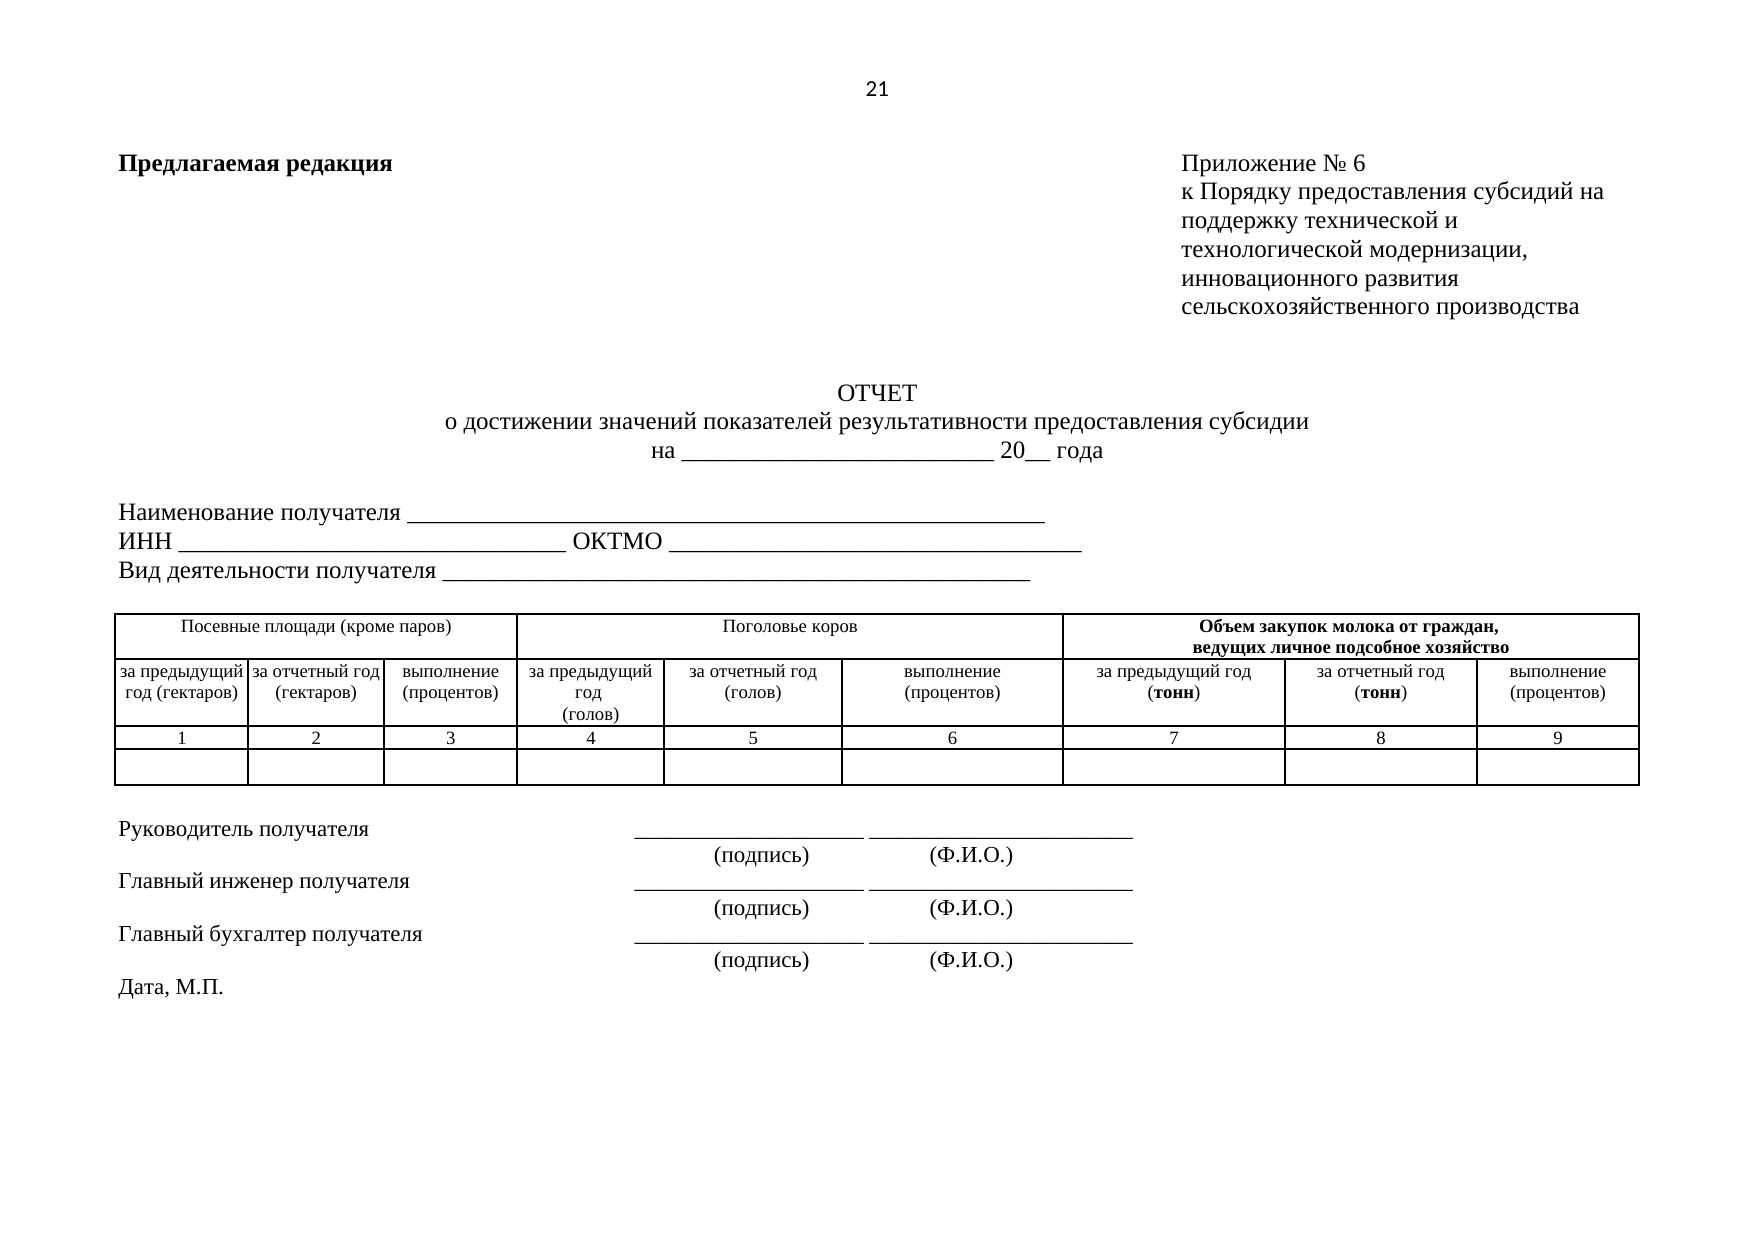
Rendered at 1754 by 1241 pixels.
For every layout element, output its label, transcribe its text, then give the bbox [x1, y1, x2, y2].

table_cell [116, 750, 247, 784]
table_cell [1286, 750, 1476, 784]
table_cell [1478, 750, 1638, 784]
table_cell за предыдущий год (гектаров) [116, 660, 247, 724]
text Главный бухгалтер получателя ____________________ _______________________ [118, 920, 1636, 946]
table_cell за отчетный год (тонн) [1286, 660, 1476, 724]
table_cell за предыдущий год (тонн) [1064, 660, 1284, 724]
table_cell 8 [1286, 727, 1476, 748]
table_header Посевные площади (кроме паров) [116, 615, 516, 658]
table_cell 5 [665, 727, 841, 748]
text ОТЧЕТ о достижении значений показателей результативности предоставления субсидии [118, 378, 1636, 435]
text на _________________________ 20__ года [118, 435, 1636, 464]
table_cell выполнение (процентов) [385, 660, 516, 724]
text (подпись) (Ф.И.О.) [634, 841, 1636, 867]
text Руководитель получателя ____________________ _______________________ [118, 814, 1636, 841]
text Наименование получателя ___________________________________________________ [118, 497, 1636, 526]
table_cell [1064, 750, 1284, 784]
table_cell 3 [385, 727, 516, 748]
table_header Объем закупок молока от граждан, ведущих личное подсобное хозяйство [1064, 615, 1638, 658]
table_header Поголовье коров [518, 615, 1062, 658]
text Вид деятельности получателя _______________________________________________ [118, 555, 1636, 584]
table_cell [249, 750, 383, 784]
table_cell 9 [1478, 727, 1638, 748]
table_cell 6 [843, 727, 1062, 748]
text (подпись) (Ф.И.О.) [634, 894, 1636, 920]
text Главный инженер получателя ____________________ _______________________ [118, 867, 1636, 894]
table_cell [843, 750, 1062, 784]
table_cell [665, 750, 841, 784]
table_cell за предыдущий год (голов) [518, 660, 663, 724]
table_cell за отчетный год (гектаров) [249, 660, 383, 724]
table_cell выполнение (процентов) [843, 660, 1062, 724]
table_cell 7 [1064, 727, 1284, 748]
table_cell [385, 750, 516, 784]
text Предлагаемая редакция Приложение № 6 к Порядку предоставления субсидий на поддержку технической и технологической модернизации, инновационного развития сельскохозяйственного производства [118, 148, 1639, 320]
table_cell 4 [518, 727, 663, 748]
text Дата, М.П. [118, 973, 1636, 999]
text (подпись) (Ф.И.О.) [634, 946, 1636, 973]
table_cell выполнение (процентов) [1478, 660, 1638, 724]
table_cell 2 [249, 727, 383, 748]
table_cell [518, 750, 663, 784]
text ИНН _______________________________ ОКТМО _________________________________ [118, 526, 1636, 555]
table_cell за отчетный год (голов) [665, 660, 841, 724]
table_cell 1 [116, 727, 247, 748]
